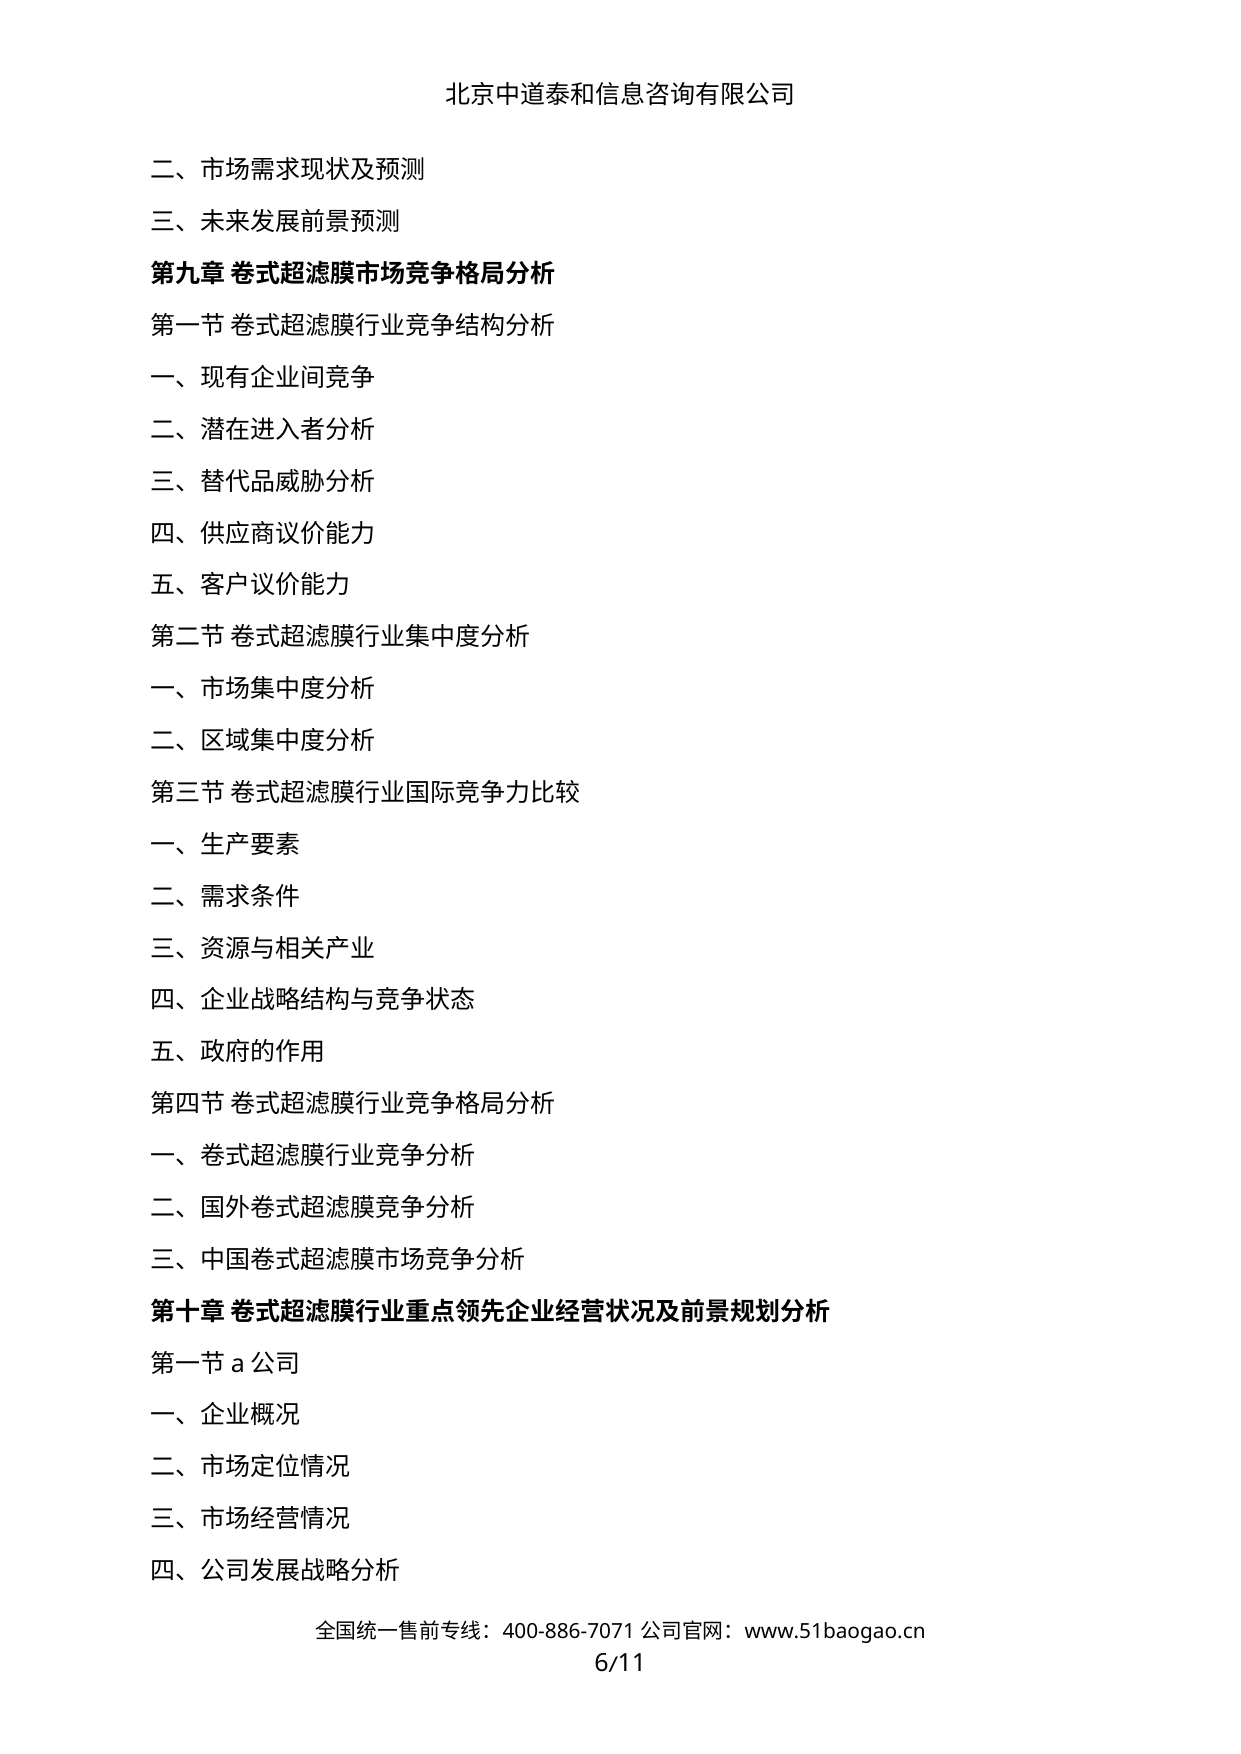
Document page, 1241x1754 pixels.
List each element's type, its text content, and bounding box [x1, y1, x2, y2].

text 三、未来发展前景预测 [150, 202, 1090, 238]
text 一、生产要素 [150, 824, 1090, 861]
text 五、客户议价能力 [150, 565, 1090, 601]
text 二、市场定位情况 [150, 1447, 1090, 1483]
text 三、市场经营情况 [150, 1499, 1090, 1535]
text 第三节 卷式超滤膜行业国际竞争力比较 [150, 772, 1090, 809]
text 一、现有企业间竞争 [150, 357, 1090, 394]
text 五、政府的作用 [150, 1032, 1090, 1068]
text 第十章 卷式超滤膜行业重点领先企业经营状况及前景规划分析 [150, 1291, 1090, 1327]
text 第四节 卷式超滤膜行业竞争格局分析 [150, 1084, 1090, 1120]
text 三、替代品威胁分析 [150, 461, 1090, 497]
text 第一节 a公司 [150, 1343, 1090, 1379]
text 二、市场需求现状及预测 [150, 150, 1090, 186]
text 二、国外卷式超滤膜竞争分析 [150, 1187, 1090, 1224]
text 四、供应商议价能力 [150, 513, 1090, 549]
text 第一节 卷式超滤膜行业竞争结构分析 [150, 306, 1090, 342]
text 一、卷式超滤膜行业竞争分析 [150, 1136, 1090, 1172]
text 四、公司发展战略分析 [150, 1551, 1090, 1587]
text 一、市场集中度分析 [150, 669, 1090, 705]
text 四、企业战略结构与竞争状态 [150, 980, 1090, 1016]
text 三、资源与相关产业 [150, 928, 1090, 964]
text 第九章 卷式超滤膜市场竞争格局分析 [150, 254, 1090, 290]
text 二、潜在进入者分析 [150, 409, 1090, 446]
text 一、企业概况 [150, 1395, 1090, 1431]
text 二、区域集中度分析 [150, 721, 1090, 757]
text 第二节 卷式超滤膜行业集中度分析 [150, 617, 1090, 653]
text 三、中国卷式超滤膜市场竞争分析 [150, 1239, 1090, 1276]
text 二、需求条件 [150, 876, 1090, 912]
